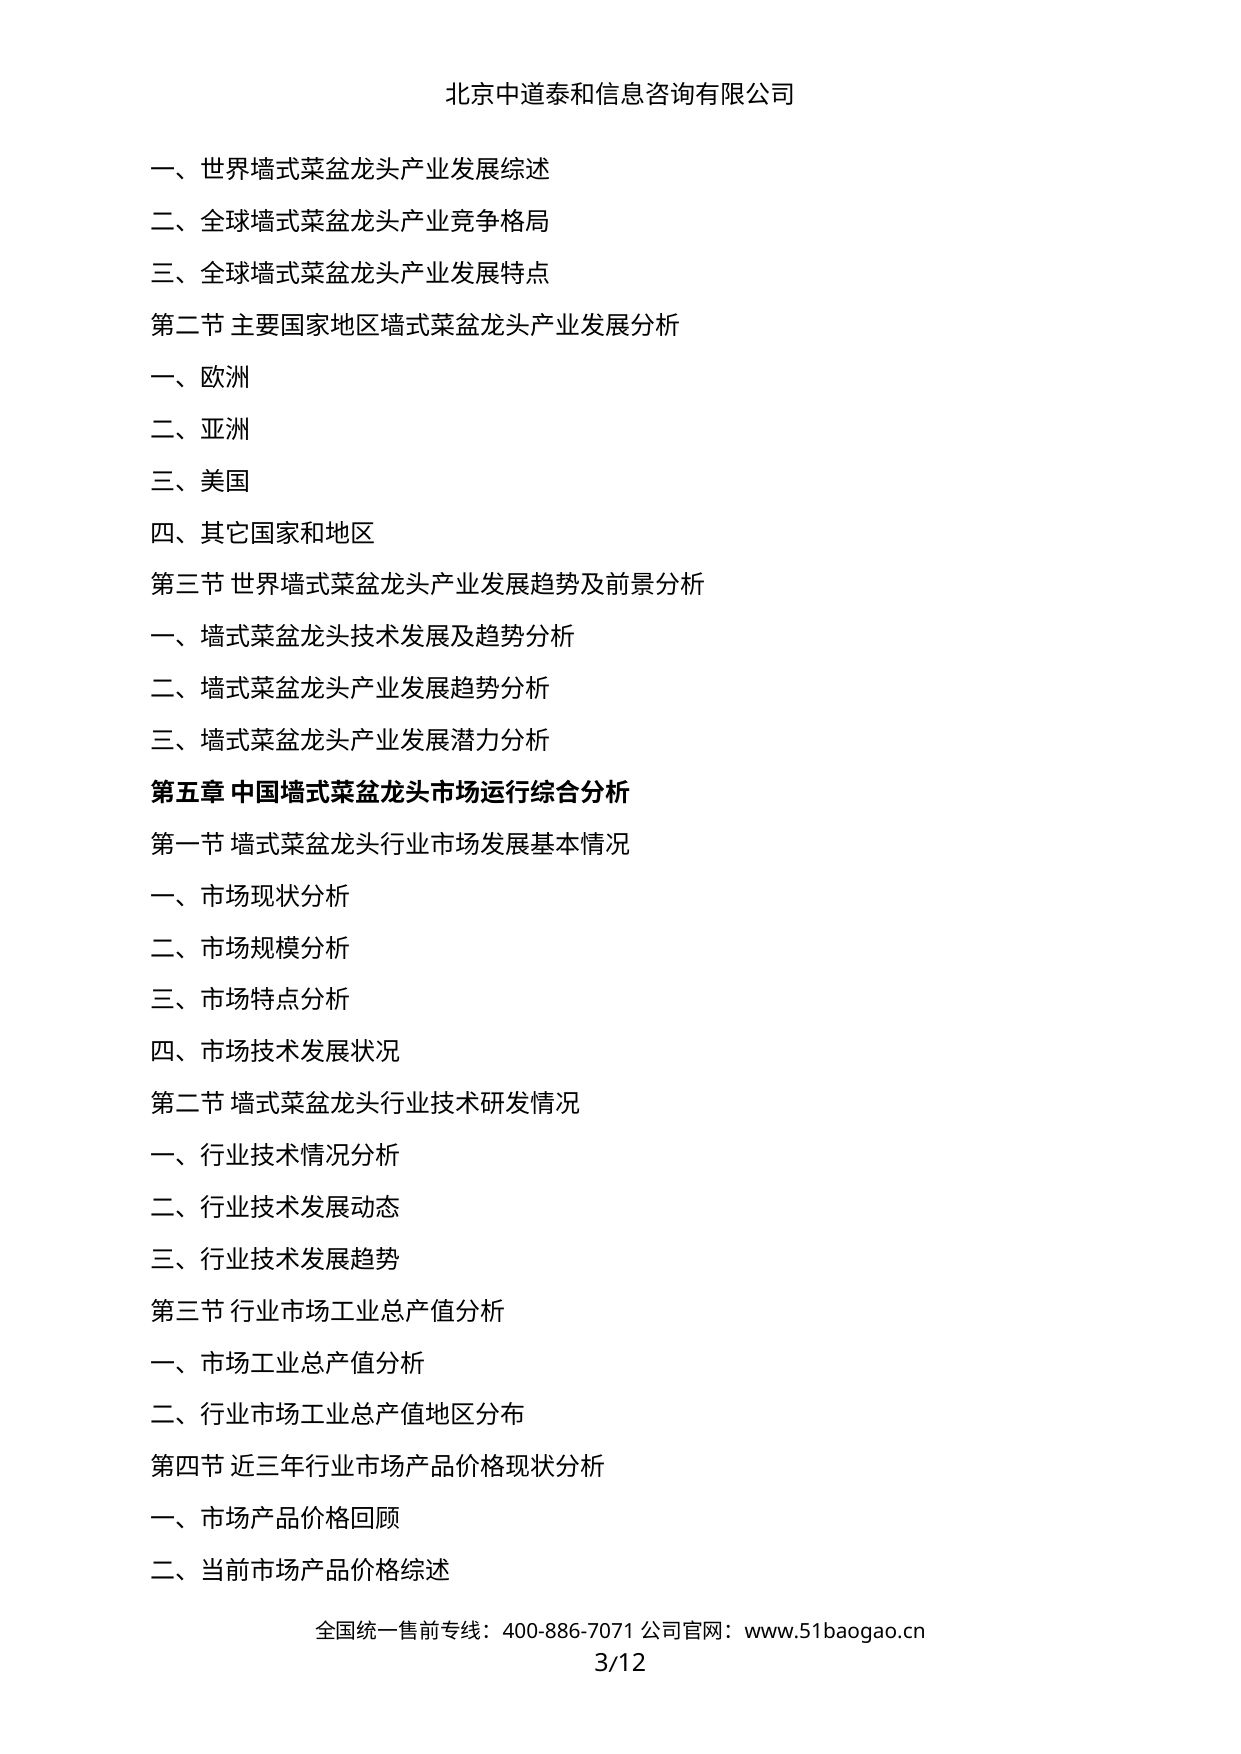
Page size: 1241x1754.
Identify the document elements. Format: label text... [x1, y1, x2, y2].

text 二、当前市场产品价格综述 [150, 1551, 1090, 1587]
text 二、亚洲 [150, 409, 1090, 446]
text 四、其它国家和地区 [150, 513, 1090, 549]
text 第四节 近三年行业市场产品价格现状分析 [150, 1447, 1090, 1483]
text 一、欧洲 [150, 357, 1090, 394]
text 三、行业技术发展趋势 [150, 1239, 1090, 1276]
text 第五章 中国墙式菜盆龙头市场运行综合分析 [150, 772, 1090, 809]
text 四、市场技术发展状况 [150, 1032, 1090, 1068]
text 三、市场特点分析 [150, 980, 1090, 1016]
text 二、行业市场工业总产值地区分布 [150, 1395, 1090, 1431]
text 二、行业技术发展动态 [150, 1187, 1090, 1224]
text 一、市场现状分析 [150, 876, 1090, 912]
text 二、市场规模分析 [150, 928, 1090, 964]
text 三、美国 [150, 461, 1090, 497]
text 第三节 世界墙式菜盆龙头产业发展趋势及前景分析 [150, 565, 1090, 601]
text 第一节 墙式菜盆龙头行业市场发展基本情况 [150, 824, 1090, 861]
text 二、墙式菜盆龙头产业发展趋势分析 [150, 669, 1090, 705]
text 三、全球墙式菜盆龙头产业发展特点 [150, 254, 1090, 290]
text 二、全球墙式菜盆龙头产业竞争格局 [150, 202, 1090, 238]
text 一、世界墙式菜盆龙头产业发展综述 [150, 150, 1090, 186]
text 第三节 行业市场工业总产值分析 [150, 1291, 1090, 1327]
text 一、墙式菜盆龙头技术发展及趋势分析 [150, 617, 1090, 653]
text 第二节 主要国家地区墙式菜盆龙头产业发展分析 [150, 306, 1090, 342]
text 第二节 墙式菜盆龙头行业技术研发情况 [150, 1084, 1090, 1120]
text 一、行业技术情况分析 [150, 1136, 1090, 1172]
text 一、市场产品价格回顾 [150, 1499, 1090, 1535]
text 三、墙式菜盆龙头产业发展潜力分析 [150, 721, 1090, 757]
text 一、市场工业总产值分析 [150, 1343, 1090, 1379]
